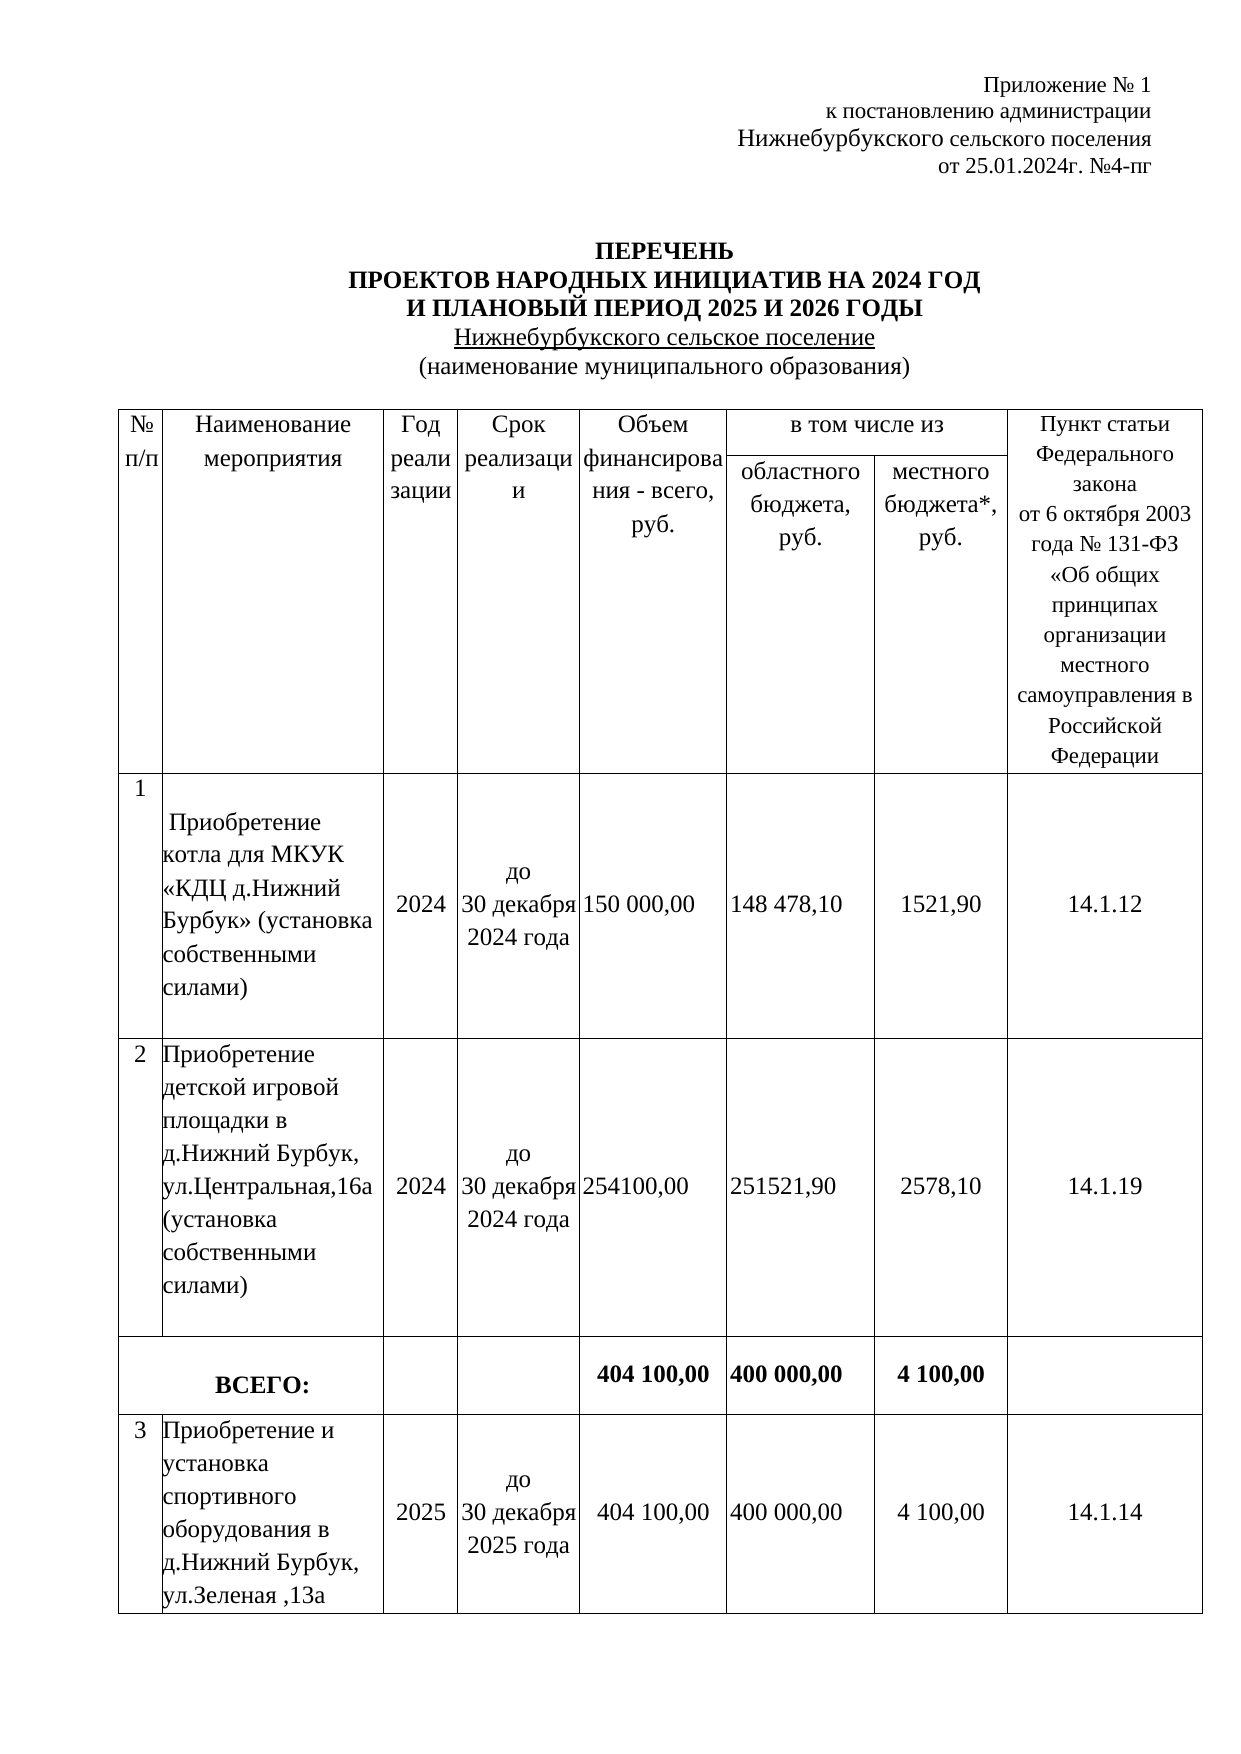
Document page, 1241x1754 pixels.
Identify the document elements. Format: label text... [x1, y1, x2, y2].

table_cell областного бюджета, руб. [727, 456, 874, 772]
table_cell 2578,10 [875, 1039, 1007, 1336]
table_cell 2025 [384, 1415, 457, 1613]
table_header Год реализации [384, 410, 457, 772]
table_cell Приобретение детской игровой площадки в д.Нижний Бурбук, ул.Центральная,16а (установка собственными силами) [163, 1039, 383, 1336]
table_cell 14.1.12 [1008, 774, 1202, 1038]
table_cell до 30 декабря 2024 года [458, 1039, 579, 1336]
table_cell 150 000,00 [580, 774, 726, 1038]
table_cell 254100,00 [580, 1039, 726, 1336]
table_header Срок реализации [458, 410, 579, 772]
table_cell 400 000,00 [727, 1415, 874, 1613]
table_cell 4 100,00 [875, 1337, 1007, 1414]
table_cell 14.1.14 [1008, 1415, 1202, 1613]
table_cell до 30 декабря 2025 года [458, 1415, 579, 1613]
text ПЕРЕЧЕНЬ [177, 236, 1152, 265]
table_cell 14.1.19 [1008, 1039, 1202, 1336]
table_cell местного бюджета*, руб. [875, 456, 1007, 772]
table_cell [458, 1337, 579, 1414]
table_cell [384, 1337, 457, 1414]
table_header в том числе из [727, 410, 1007, 455]
table_cell Приобретение и установка спортивного оборудования в д.Нижний Бурбук, ул.Зеленая ,13а [163, 1415, 383, 1613]
table_header Наименование мероприятия [163, 410, 383, 772]
table_header № п/п [119, 410, 162, 772]
table_cell 2024 [384, 774, 457, 1038]
table_cell 1 [119, 774, 162, 1038]
table_cell 4 100,00 [875, 1415, 1007, 1613]
table_cell 1521,90 [875, 774, 1007, 1038]
text от 25.01.2024г. №4-пг [177, 152, 1152, 178]
text к постановлению администрации [177, 97, 1152, 123]
text Нижнебурбукского сельского поселения [177, 123, 1152, 152]
table_header Пункт статьи Федерального закона от 6 октября 2003 года № 131-ФЗ «Об общих принципах организации местного самоуправления в Российской Федерации [1008, 410, 1202, 772]
text (наименование муниципального образования) [177, 351, 1152, 380]
table_cell 2 [119, 1039, 162, 1336]
table_header Объем финансирования - всего, руб. [580, 410, 726, 772]
text Приложение № 1 [177, 71, 1152, 97]
table_cell 3 [119, 1415, 162, 1613]
table_cell до 30 декабря 2024 года [458, 774, 579, 1038]
table_cell 148 478,10 [727, 774, 874, 1038]
text ПРОЕКТОВ НАРОДНЫХ ИНИЦИАТИВ НА 2024 ГОД [177, 265, 1152, 293]
table_cell 2024 [384, 1039, 457, 1336]
table_cell 251521,90 [727, 1039, 874, 1336]
table_cell 404 100,00 [580, 1337, 726, 1414]
text Нижнебурбукского сельское поселение [177, 322, 1152, 351]
table_cell Приобретение котла для МКУК «КДЦ д.Нижний Бурбук» (установка собственными силами) [163, 774, 383, 1038]
table_cell 404 100,00 [580, 1415, 726, 1613]
table_cell 400 000,00 [727, 1337, 874, 1414]
text И ПЛАНОВЫЙ ПЕРИОД 2025 И 2026 ГОДЫ [177, 293, 1152, 322]
table_cell [1008, 1337, 1202, 1414]
table_cell ВСЕГО: [119, 1337, 383, 1414]
